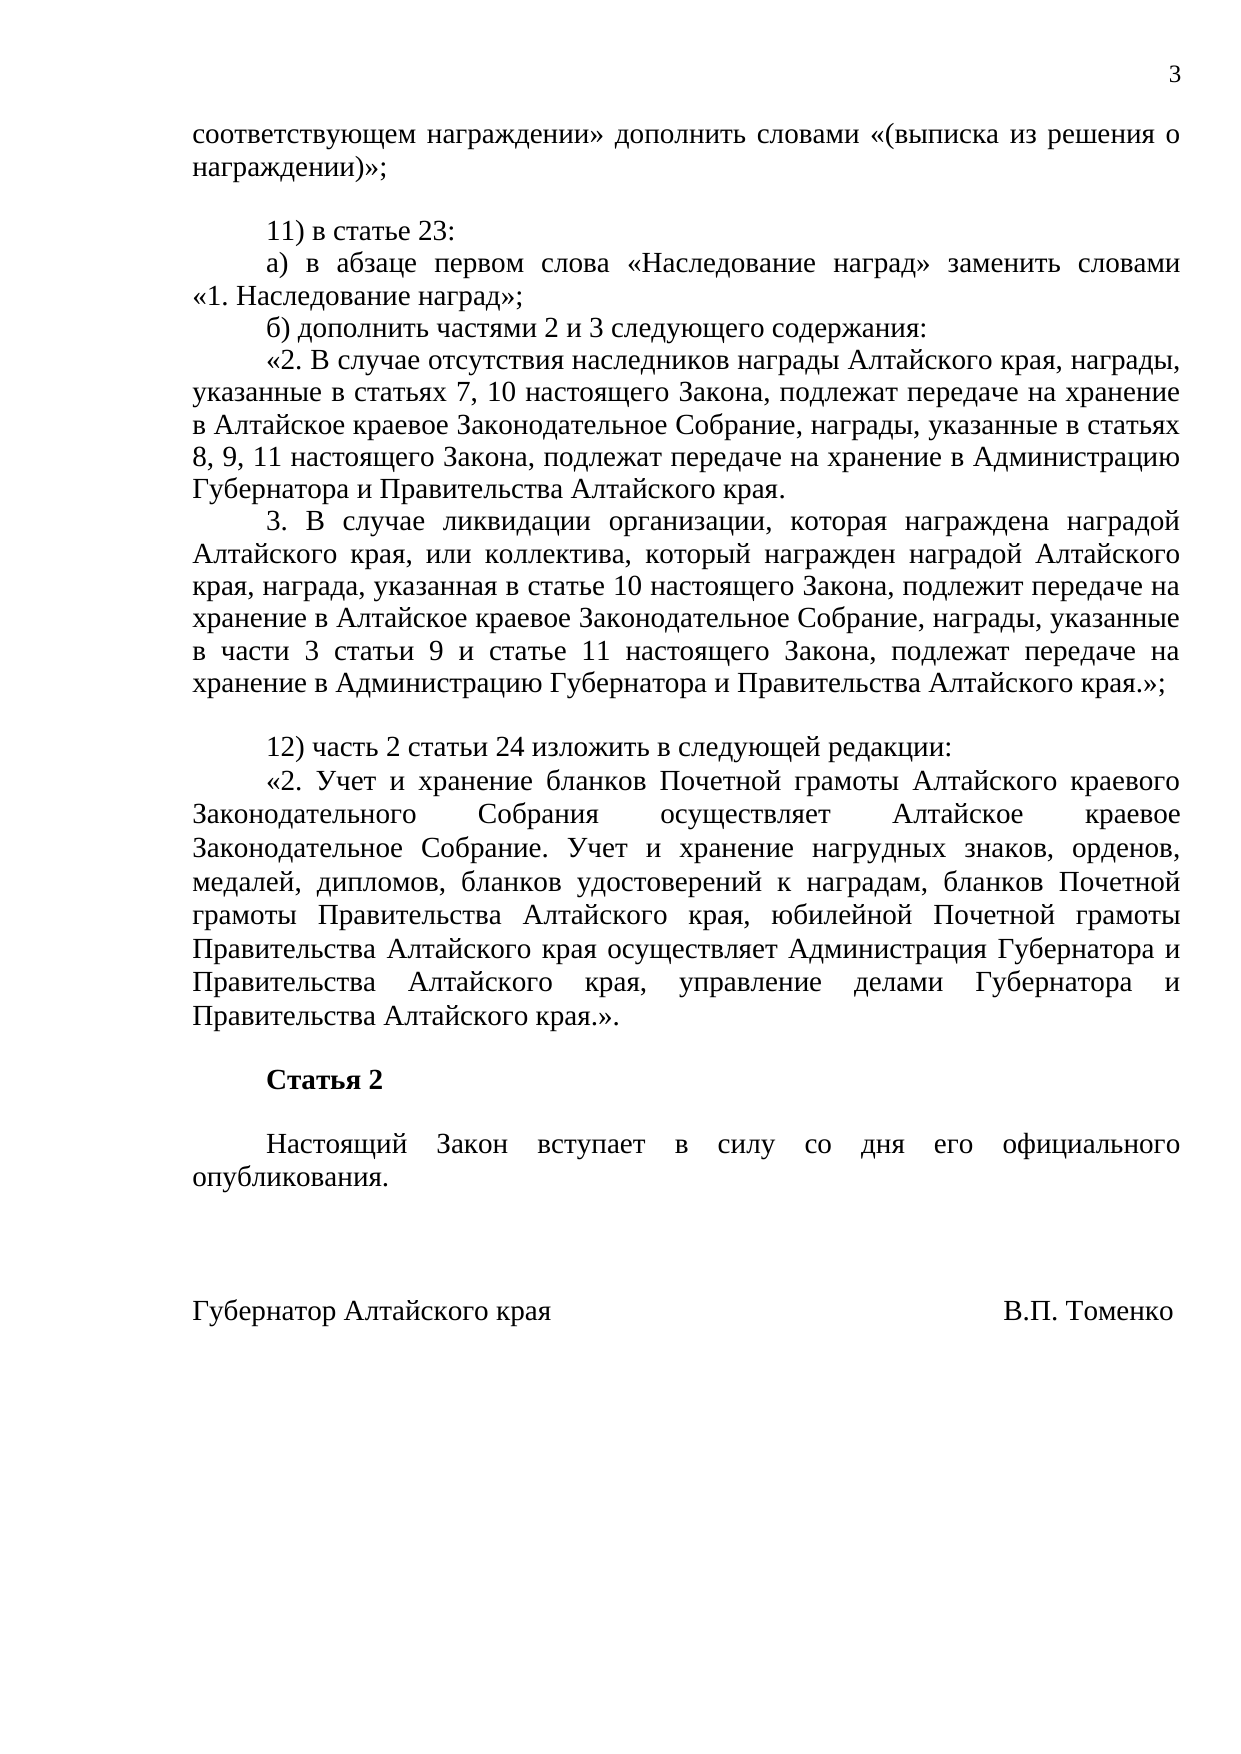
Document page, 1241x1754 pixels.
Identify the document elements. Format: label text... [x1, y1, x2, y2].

text 11) в статье 23: [192, 215, 1181, 247]
text 12) часть 2 статьи 24 изложить в следующей редакции: [192, 731, 1181, 763]
text Статья 2 [192, 1063, 1181, 1096]
text а) в абзаце первом слова «Наследование наград» заменить словами «1. Наследование наград»; [192, 247, 1181, 311]
text Губернатор Алтайского края В.П. Томенко [192, 1293, 1179, 1327]
text Настоящий Закон вступает в силу со дня его официального опубликования. [192, 1128, 1181, 1192]
text «2. В случае отсутствия наследников награды Алтайского края, награды, указанные в статьях 7, 10 настоящего Закона, подлежат передаче на хранение в Алтайское краевое Законодательное Собрание, награды, указанные в статьях 8, 9, 11 настоящего Закона, подлежат передаче на хранение в Администрацию Губернатора и Правительства Алтайского края. [192, 344, 1181, 505]
text б) дополнить частями 2 и 3 следующего содержания: [192, 311, 1181, 344]
text «2. Учет и хранение бланков Почетной грамоты Алтайского краевого Законодательного Собрания осуществляет Алтайское краевое Законодательное Собрание. Учет и хранение нагрудных знаков, орденов, медалей, дипломов, бланков удостоверений к наградам, бланков Почетной грамоты Правительства Алтайского края, юбилейной Почетной грамоты Правительства Алтайского края осуществляет Администрация Губернатора и Правительства Алтайского края, управление делами Губернатора и Правительства Алтайского края.». [192, 763, 1181, 1031]
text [192, 118, 1181, 183]
text 3. В случае ликвидации организации, которая награждена наградой Алтайского края, или коллектива, который награжден наградой Алтайского края, награда, указанная в статье 10 настоящего Закона, подлежит передаче на хранение в Алтайское краевое Законодательное Собрание, награды, указанные в части 3 статьи 9 и статье 11 настоящего Закона, подлежат передаче на хранение в Администрацию Губернатора и Правительства Алтайского края.»; [192, 505, 1181, 699]
